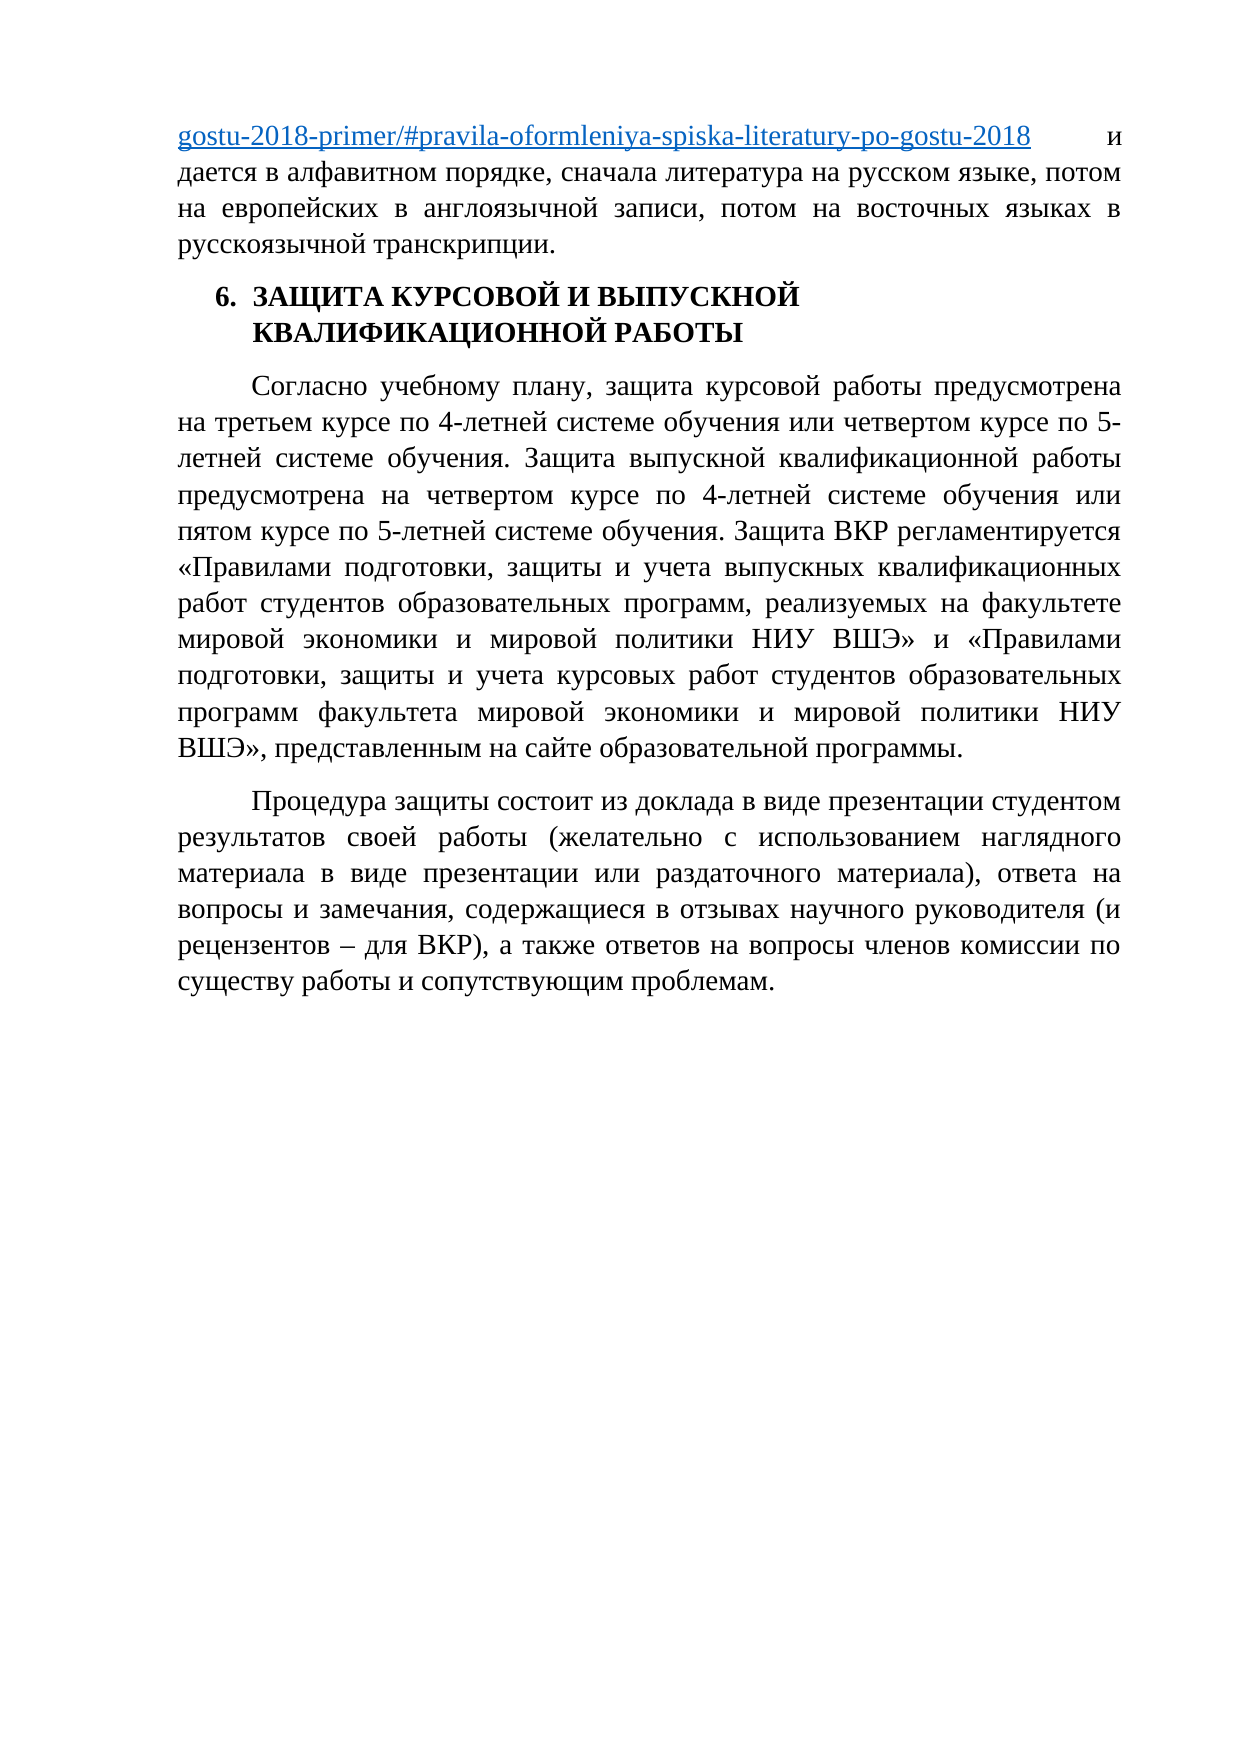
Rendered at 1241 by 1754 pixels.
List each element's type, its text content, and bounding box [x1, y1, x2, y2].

text Процедура защиты состоит из доклада в виде презентации студентом результатов своей работы (желательно с использованием наглядного материала в виде презентации или раздаточного материала), ответа на вопросы и замечания, содержащиеся в отзывах научного руководителя (и рецензентов – для ВКР), а также ответов на вопросы членов комиссии по существу работы и сопутствующим проблемам. [177, 783, 1122, 997]
text Согласно учебному плану, защита курсовой работы предусмотрена на третьем курсе по 4-летней системе обучения или четвертом курсе по 5-летней системе обучения. Защита выпускной квалификационной работы предусмотрена на четвертом курсе по 4-летней системе обучения или пятом курсе по 5-летней системе обучения. Защита ВКР регламентируется «Правилами подготовки, защиты и учета выпускных квалификационных работ студентов образовательных программ, реализуемых на факультете мировой экономики и мировой политики НИУ ВШЭ» и «Правилами подготовки, защиты и учета курсовых работ студентов образовательных программ факультета мировой экономики и мировой политики НИУ ВШЭ», представленным на сайте образовательной программы. [177, 368, 1122, 763]
list ЗАЩИТА КУРСОВОЙ И ВЫПУСКНОЙ КВАЛИФИКАЦИОННОЙ РАБОТЫ [215, 279, 1122, 349]
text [177, 118, 1122, 260]
